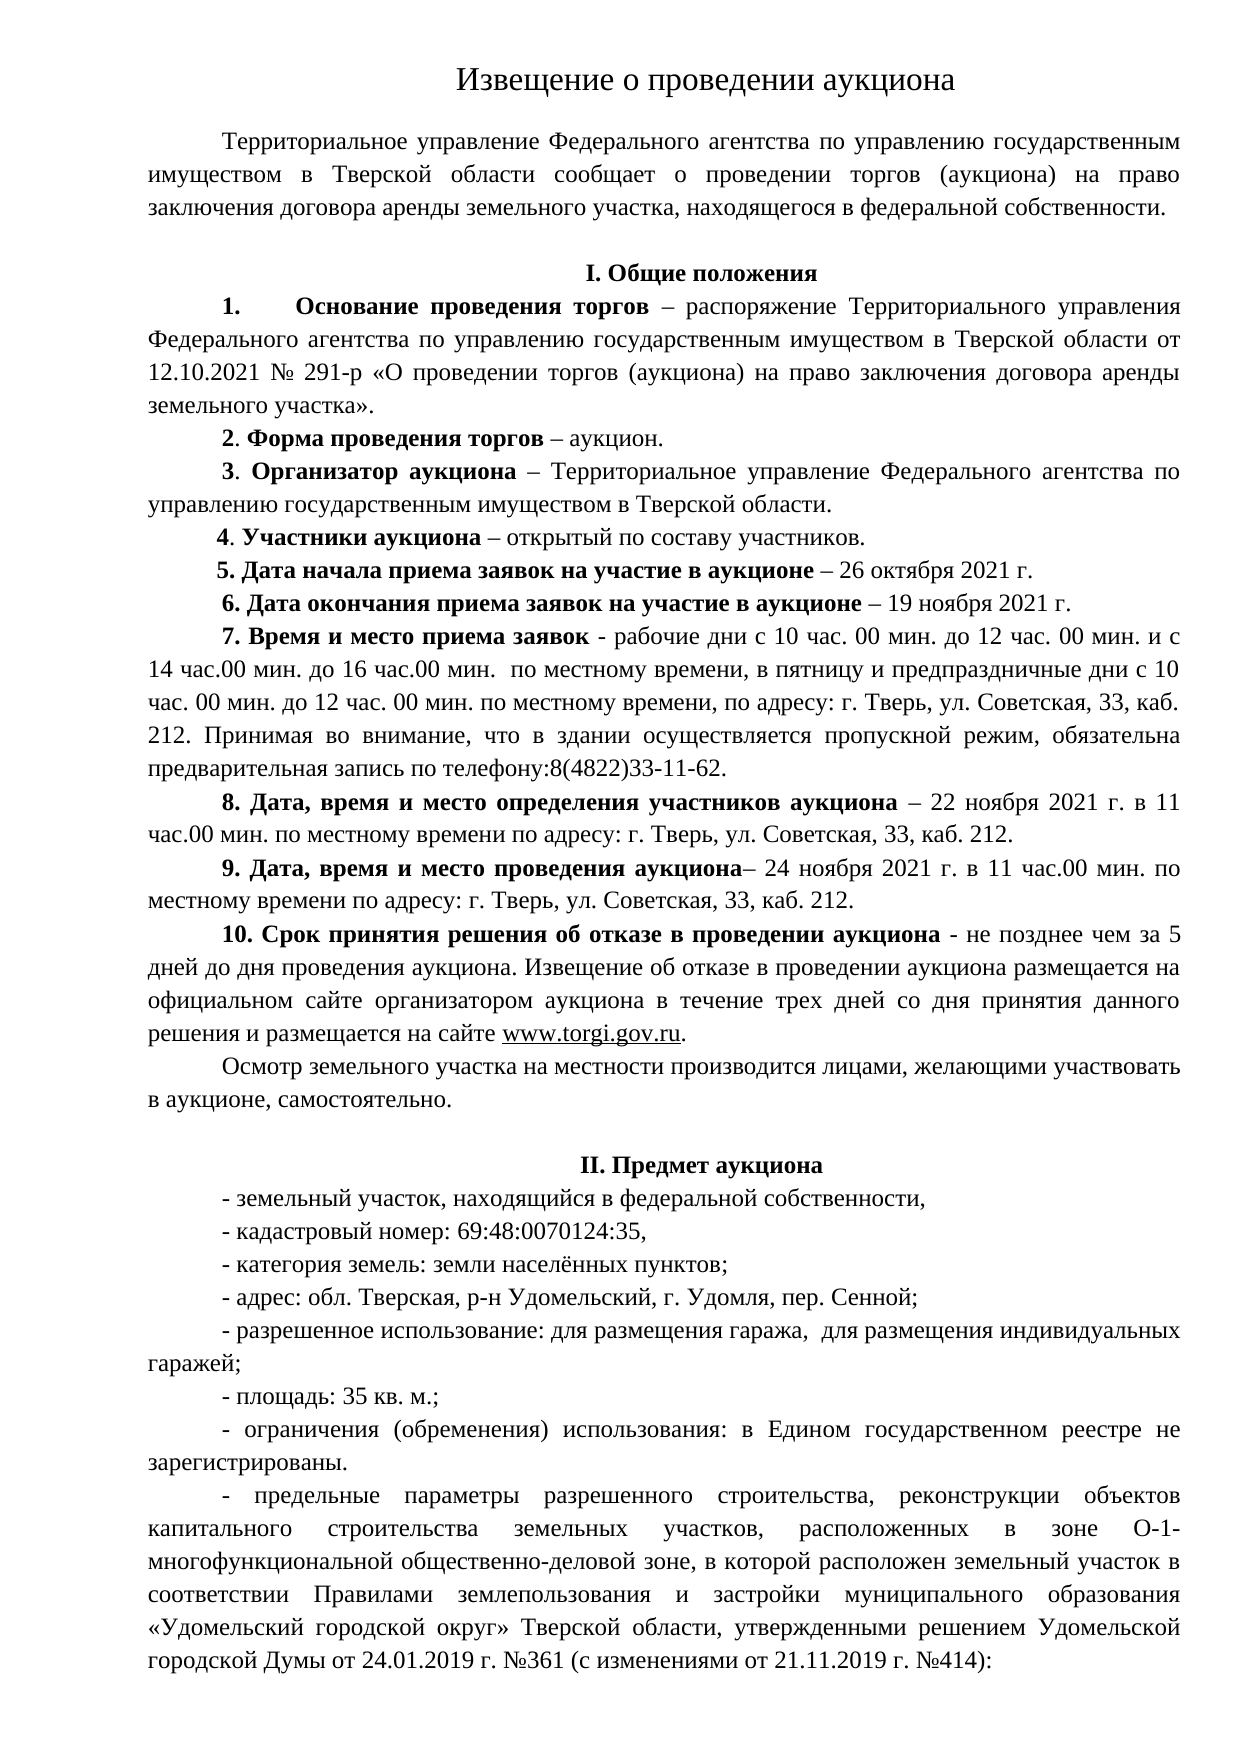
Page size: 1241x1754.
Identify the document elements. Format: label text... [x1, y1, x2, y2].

text - кадастровый номер: 69:48:0070124:35, [148, 1216, 1181, 1244]
text II. Предмет аукциона [148, 1150, 1181, 1178]
text - категория земель: земли населённых пунктов; [148, 1249, 433, 1278]
text 10. Срок принятия решения об отказе в проведении аукциона - не позднее чем за 5 дней до дня проведения аукциона. Извещение об отказе в проведении аукциона размещается на официальном сайте организатором аукциона в течение трех дней со дня принятия данного решения и размещается на сайте www.torgi.gov.ru. [148, 919, 1181, 1046]
text 5. Дата начала приема заявок на участие в аукционе – 26 октября 2021 г. [148, 555, 1181, 584]
text - земельный участок, находящийся в федеральной собственности, [148, 1183, 1181, 1212]
text Извещение о проведении аукциона [148, 59, 1181, 97]
text I. Общие положения [148, 258, 1181, 287]
text - предельные параметры разрешенного строительства, реконструкции объектов капитального строительства земельных участков, расположенных в зоне О-1- многофункциональной общественно-деловой зоне, в которой расположен земельный участок в соответствии Правилами землепользования и застройки муниципального образования «Удомельский городской округ» Тверской области, утвержденными решением Удомельской городской Думы от 24.01.2019 г. №361 (с изменениями от 21.11.2019 г. №414): [148, 1480, 1181, 1674]
text - адрес: обл. Тверская, р-н Удомельский, г. Удомля, пер. Сенной; [148, 1282, 1181, 1311]
text - разрешенное использование: для размещения гаража, для размещения индивидуальных гаражей; [148, 1315, 1181, 1377]
list Основание проведения торгов – распоряжение Территориального управления Федерального агентства по управлению государственным имуществом в Тверской области от 12.10.2021 № 291-р «О проведении торгов (аукциона) на право заключения договора аренды земельного участка». [148, 291, 1181, 419]
text - ограничения (обременения) использования: в Едином государственном реестре не зарегистрированы. [148, 1414, 1181, 1476]
text 2. Форма проведения торгов – аукцион. [148, 423, 1181, 452]
text 3. Организатор аукциона – Территориальное управление Федерального агентства по управлению государственным имуществом в Тверской области. [148, 456, 1181, 518]
text 6. Дата окончания приема заявок на участие в аукционе – 19 ноября 2021 г. [148, 588, 1181, 617]
text 7. Время и место приема заявок - рабочие дни с 10 час. 00 мин. до 12 час. 00 мин. и с 14 час.00 мин. до 16 час.00 мин. по местному времени, в пятницу и предпраздничные дни с 10 час. 00 мин. до 12 час. 00 мин. по местному времени, по адресу: г. Тверь, ул. Советская, 33, каб. 212. Принимая во внимание, что в здании осуществляется пропускной режим, обязательна предварительная запись по телефону:8(4822)33-11-62. [148, 621, 1181, 782]
text - категория земель: земли населённых пунктов; [721, 1249, 1181, 1278]
text 4. Участники аукциона – открытый по составу участников. [148, 522, 1181, 551]
text 8. Дата, время и место определения участников аукциона – 22 ноября 2021 г. в 11 час.00 мин. по местному времени по адресу: г. Тверь, ул. Советская, 33, каб. 212. [148, 787, 1181, 848]
text Территориальное управление Федерального агентства по управлению государственным имуществом в Тверской области сообщает о проведении торгов (аукциона) на право заключения договора аренды земельного участка, находящегося в федеральной собственности. [148, 126, 1181, 221]
text Осмотр земельного участка на местности производится лицами, желающими участвовать в аукционе, самостоятельно. [148, 1051, 1181, 1112]
text 9. Дата, время и место проведения аукциона– 24 ноября 2021 г. в 11 час.00 мин. по местному времени по адресу: г. Тверь, ул. Советская, 33, каб. 212. [148, 853, 1181, 914]
text - площадь: 35 кв. м.; [148, 1381, 342, 1410]
text - площадь: 35 кв. м.; [426, 1381, 1181, 1410]
